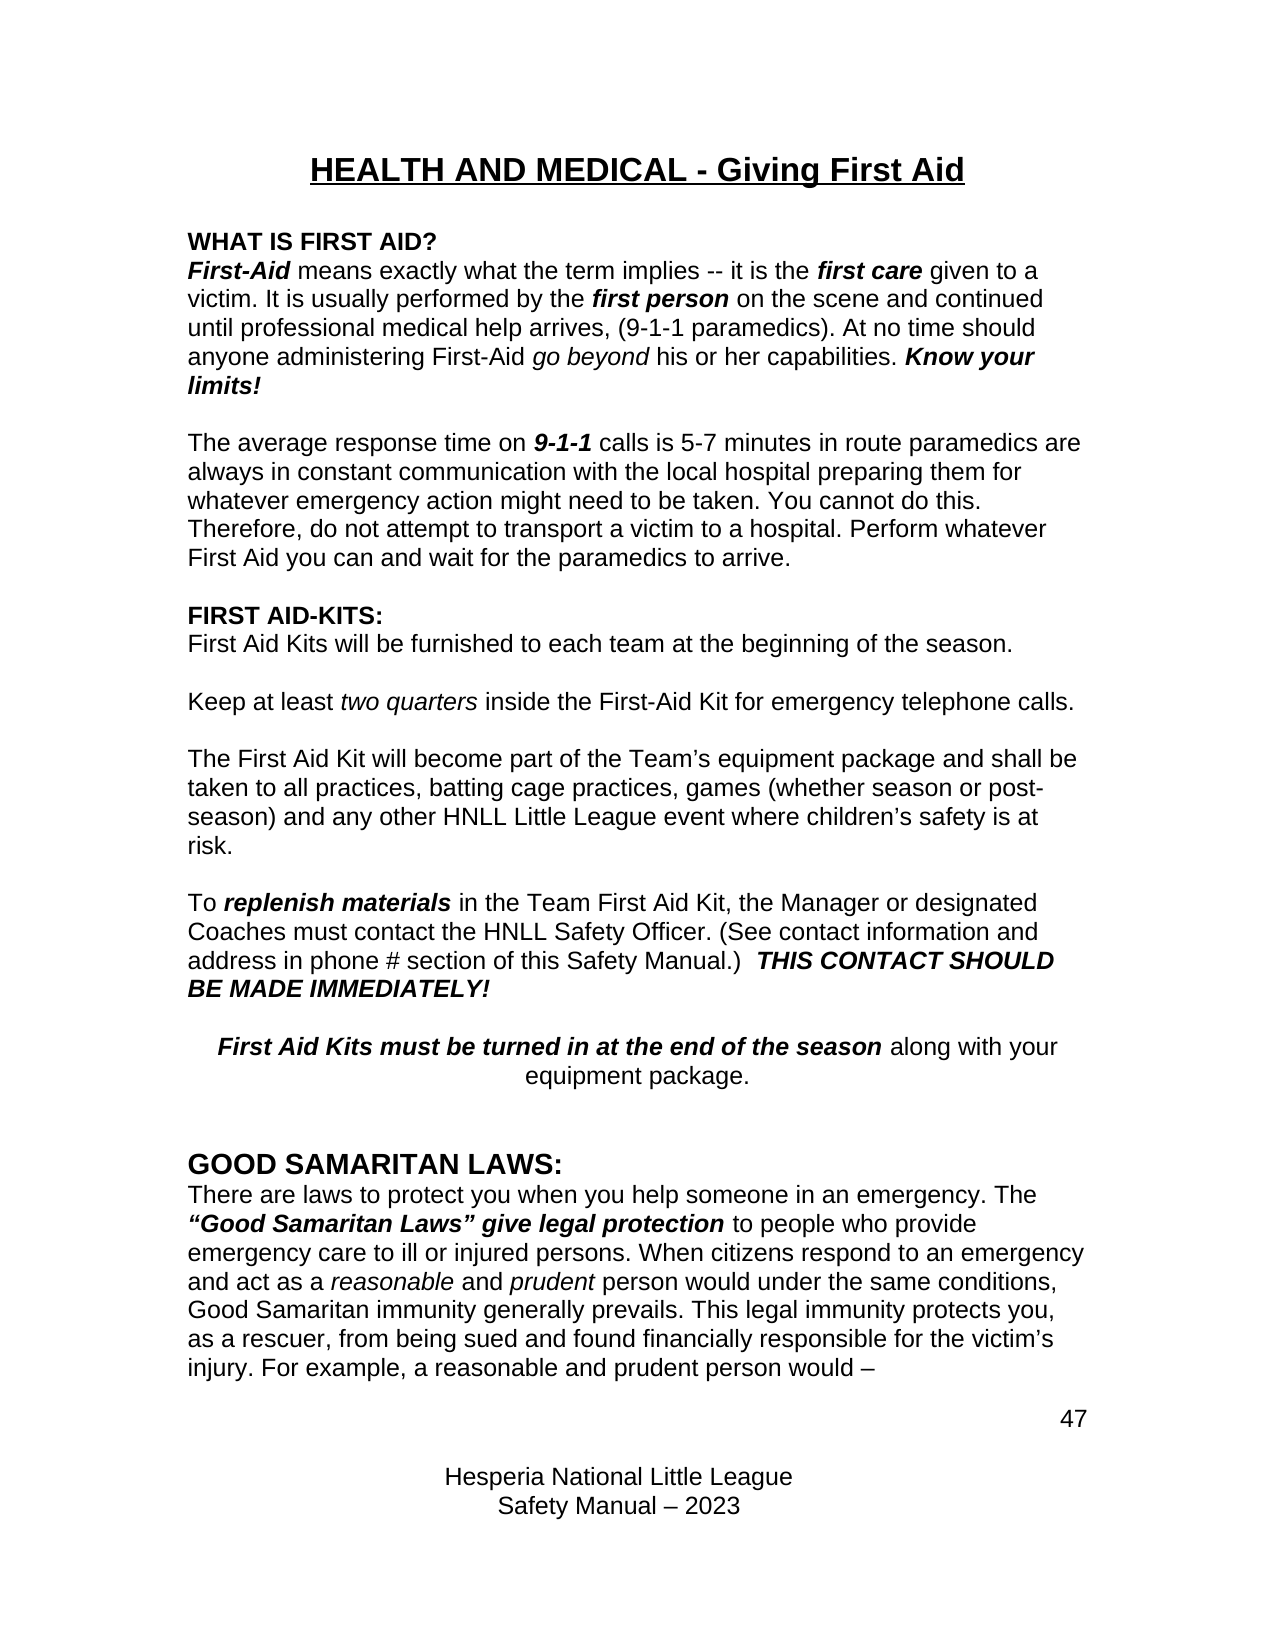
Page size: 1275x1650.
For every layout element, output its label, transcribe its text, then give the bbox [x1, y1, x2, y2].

subtitle WHAT IS FIRST AID? [187, 227, 1087, 256]
text Coaches must contact the HNLL Safety Officer. (See contact information and address in phone # section of this Safety Manual.) THIS CONTACT SHOULD BE MADE IMMEDIATELY! [187, 917, 1087, 1003]
text First Aid Kits will be furnished to each team at the beginning of the season. [187, 629, 1087, 658]
text GOOD SAMARITAN LAWS: [187, 1147, 1087, 1180]
text FIRST AID-KITS: [187, 601, 1087, 629]
text There are laws to protect you when you help someone in an emergency. The “Good Samaritan Laws” give legal protection to people who provide emergency care to ill or injured persons. When citizens respond to an emergency and act as a reasonable and prudent person would under the same conditions, Good Samaritan immunity generally prevails. This legal immunity protects you, as a rescuer, from being sued and found financially responsible for the victim’s injury. For example, a reasonable and prudent person would – [187, 1180, 1087, 1382]
text The average response time on 9-1-1 calls is 5-7 minutes in route paramedics are always in constant communication with the local hospital preparing them for whatever emergency action might need to be taken. You cannot do this. Therefore, do not attempt to transport a victim to a hospital. Perform whatever First Aid you can and wait for the paramedics to arrive. [187, 428, 1087, 572]
text First-Aid means exactly what the term implies -- it is the first care given to a victim. It is usually performed by the first person on the scene and continued until professional medical help arrives, (9-1-1 paramedics). At no time should anyone administering First-Aid go beyond his or her capabilities. Know your limits! [187, 256, 1087, 399]
text Keep at least two quarters inside the First-Aid Kit for emergency telephone calls. [187, 687, 1087, 716]
text HEALTH AND MEDICAL - Giving First Aid [187, 150, 1087, 188]
text First Aid Kits must be turned in at the end of the season along with your equipment package. [187, 1032, 1087, 1089]
text To replenish materials in the Team First Aid Kit, the Manager or designated [187, 888, 1087, 917]
text The First Aid Kit will become part of the Team’s equipment package and shall be taken to all practices, batting cage practices, games (whether season or post-season) and any other HNLL Little League event where children’s safety is at risk. [187, 744, 1087, 859]
